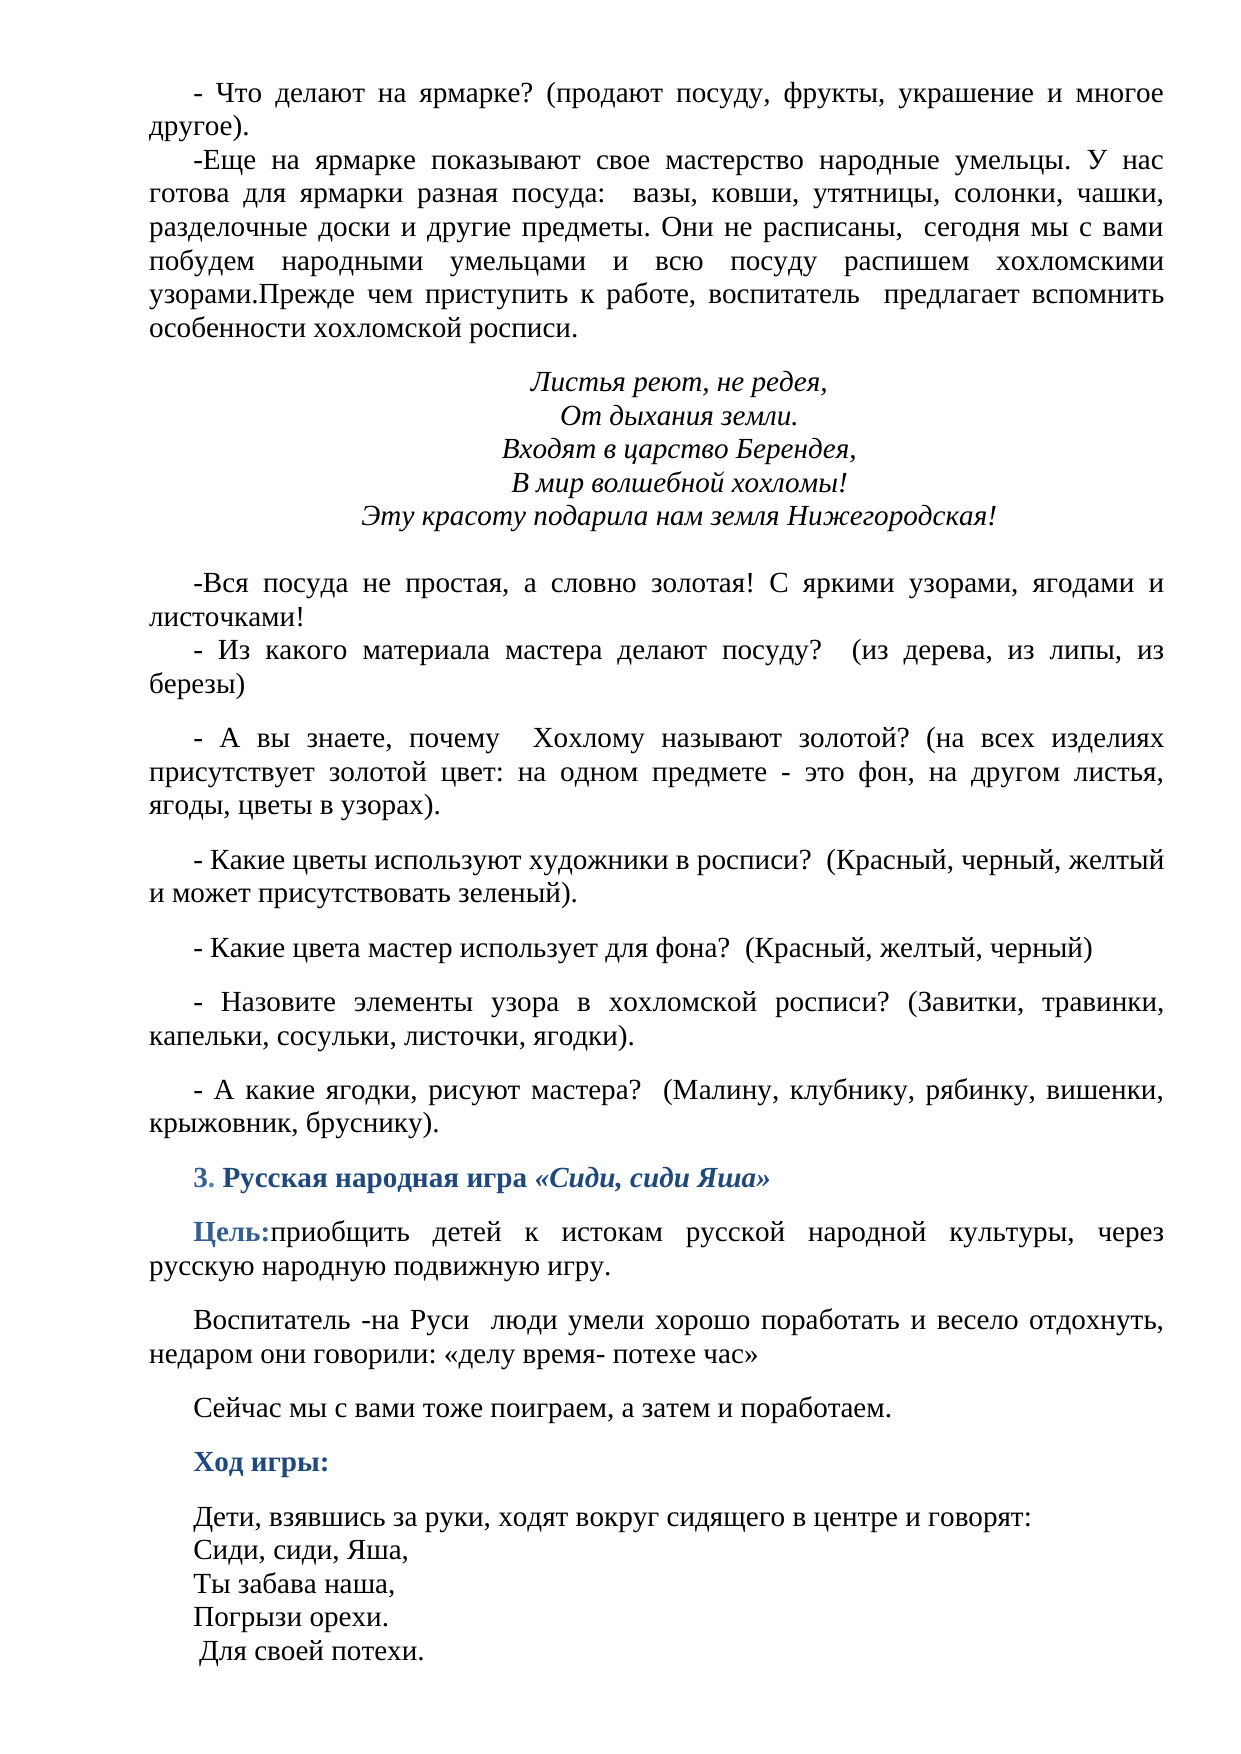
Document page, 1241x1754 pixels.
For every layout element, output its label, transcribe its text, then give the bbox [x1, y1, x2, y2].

text - А какие ягодки, рисуют мастера? (Малину, клубнику, рябинку, вишенки, крыжовник, бруснику). [149, 1072, 1165, 1139]
text Входят в царство Берендея, [149, 431, 1165, 465]
text Воспитатель -на Руси люди умели хорошо поработать и весело отдохнуть, недаром они говорили: «делу время- потехе час» [149, 1302, 1165, 1369]
text - А вы знаете, почему Хохлому называют золотой? (на всех изделиях присутствует золотой цвет: на одном предмете - это фон, на другом листья, ягоды, цветы в узорах). [149, 720, 1165, 821]
text - Что делают на ярмарке? (продают посуду, фрукты, украшение и многое другое). [149, 75, 1165, 142]
text - Назовите элементы узора в хохломской росписи? (Завитки, травинки, капельки, сосульки, листочки, ягодки). [149, 984, 1165, 1051]
text -Вся посуда не простая, а словно золотая! С яркими узорами, ягодами и листочками! [149, 565, 1165, 632]
text -Еще на ярмарке показывают свое мастерство народные умельцы. У нас готова для ярмарки разная посуда: вазы, ковши, утятницы, солонки, чашки, разделочные доски и другие предметы. Они не расписаны, сегодня мы с вами побудем народными умельцами и всю посуду распишем хохломскими узорами.Прежде чем приступить к работе, воспитатель предлагает вспомнить особенности хохломской росписи. [149, 142, 1165, 343]
text 3. Русская народная игра «Сиди, сиди Яша» [149, 1160, 1165, 1193]
text Дети, взявшись за руки, ходят вокруг сидящего в центре и говорят: [149, 1499, 1165, 1532]
text В мир волшебной хохломы! [149, 465, 1165, 498]
text Эту красоту подарила нам земля Нижегородская! [149, 498, 1165, 532]
text От дыхания земли. [149, 398, 1165, 431]
text Для своей потехи. [75, 1633, 1165, 1667]
text Погрызи орехи. [149, 1599, 1165, 1633]
text - Из какого материала мастера делают посуду? (из дерева, из липы, из березы) [149, 632, 1165, 699]
text - Какие цвета мастер использует для фона? (Красный, желтый, черный) [149, 930, 1165, 963]
text Ход игры: [149, 1444, 1165, 1478]
text Листья реют, не редея, [149, 364, 1165, 398]
text - Какие цветы используют художники в росписи? (Красный, черный, желтый и может присутствовать зеленый). [149, 842, 1165, 909]
text Сиди, сиди, Яша, [149, 1532, 1165, 1566]
text Сейчас мы с вами тоже поиграем, а затем и поработаем. [149, 1390, 1165, 1424]
text Цель:приобщить детей к истокам русской народной культуры, через русскую народную подвижную игру. [149, 1214, 1165, 1281]
text Ты забава наша, [149, 1566, 1165, 1599]
